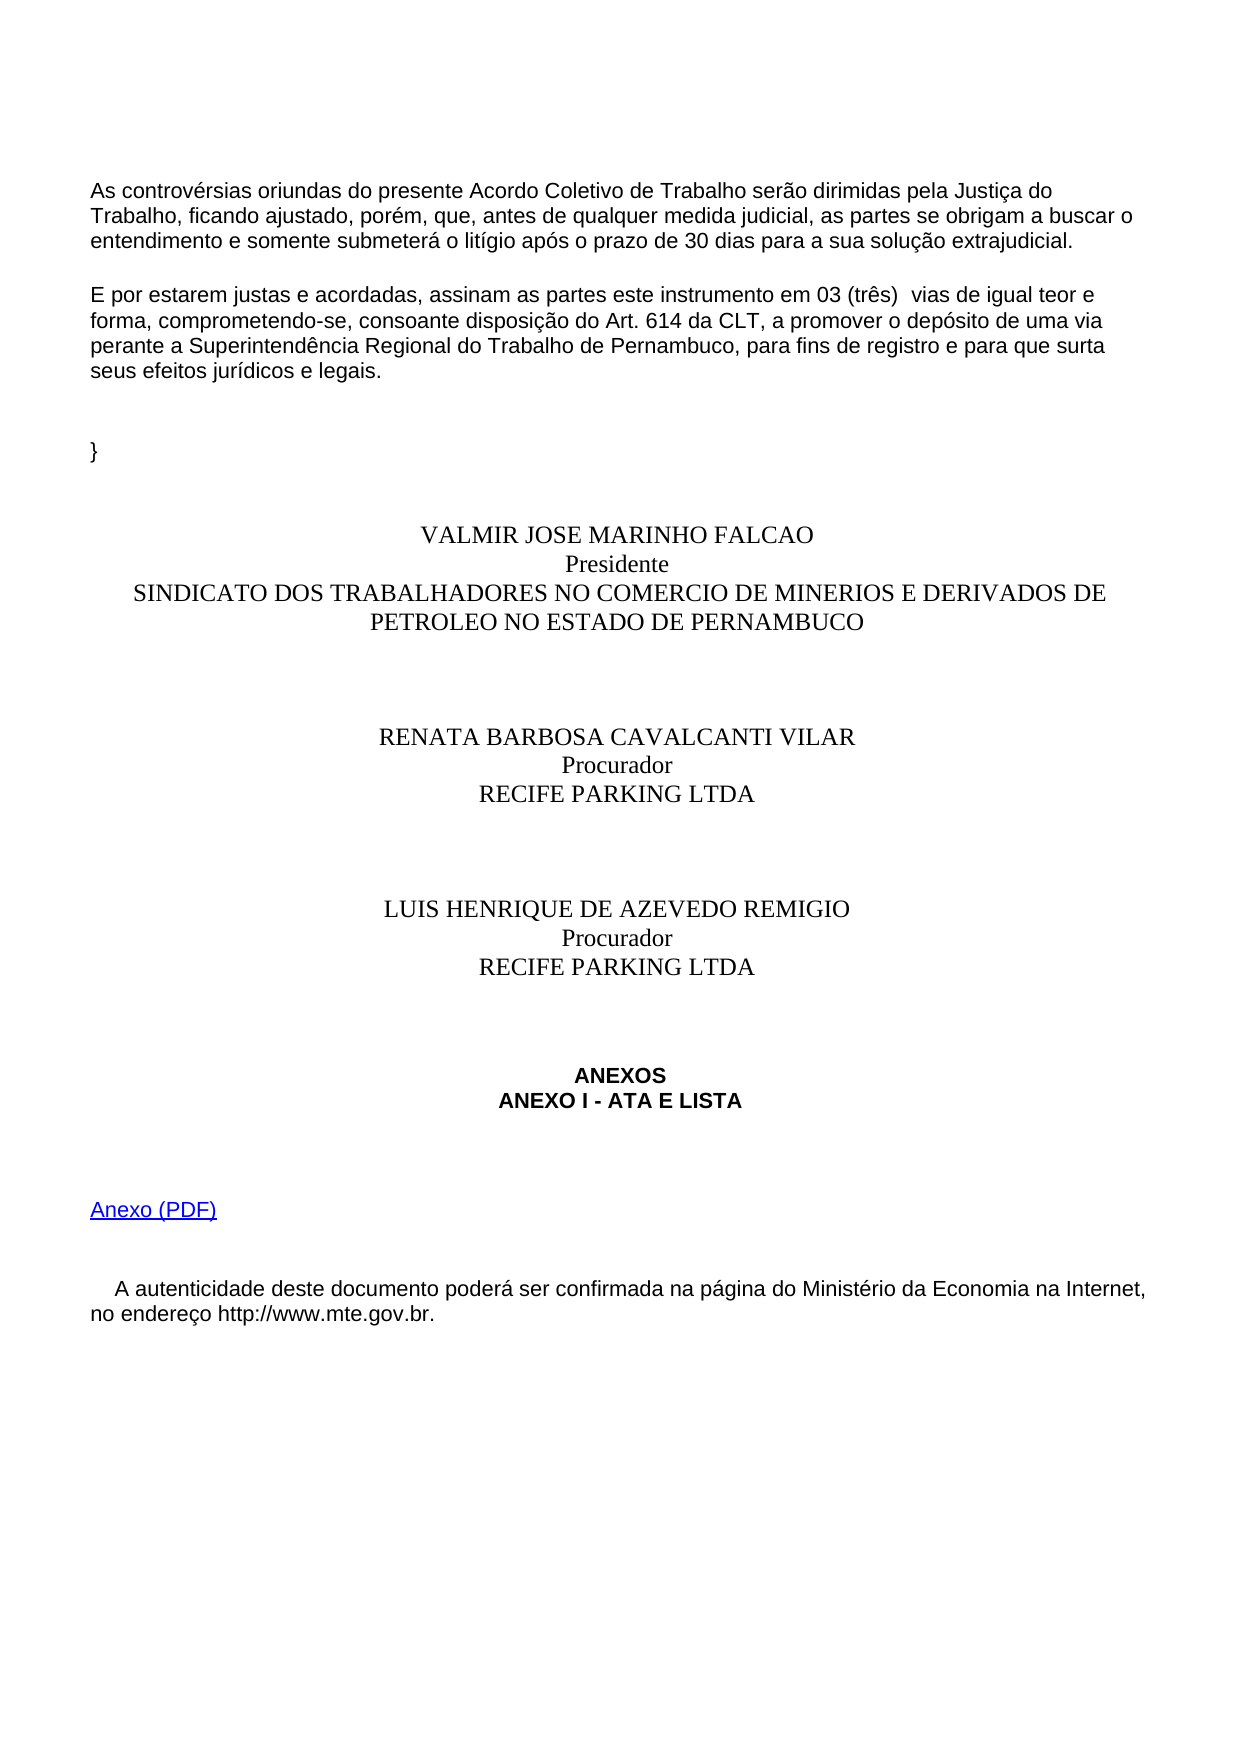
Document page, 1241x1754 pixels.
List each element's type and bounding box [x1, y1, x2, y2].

table_header [89, 118, 1152, 1328]
